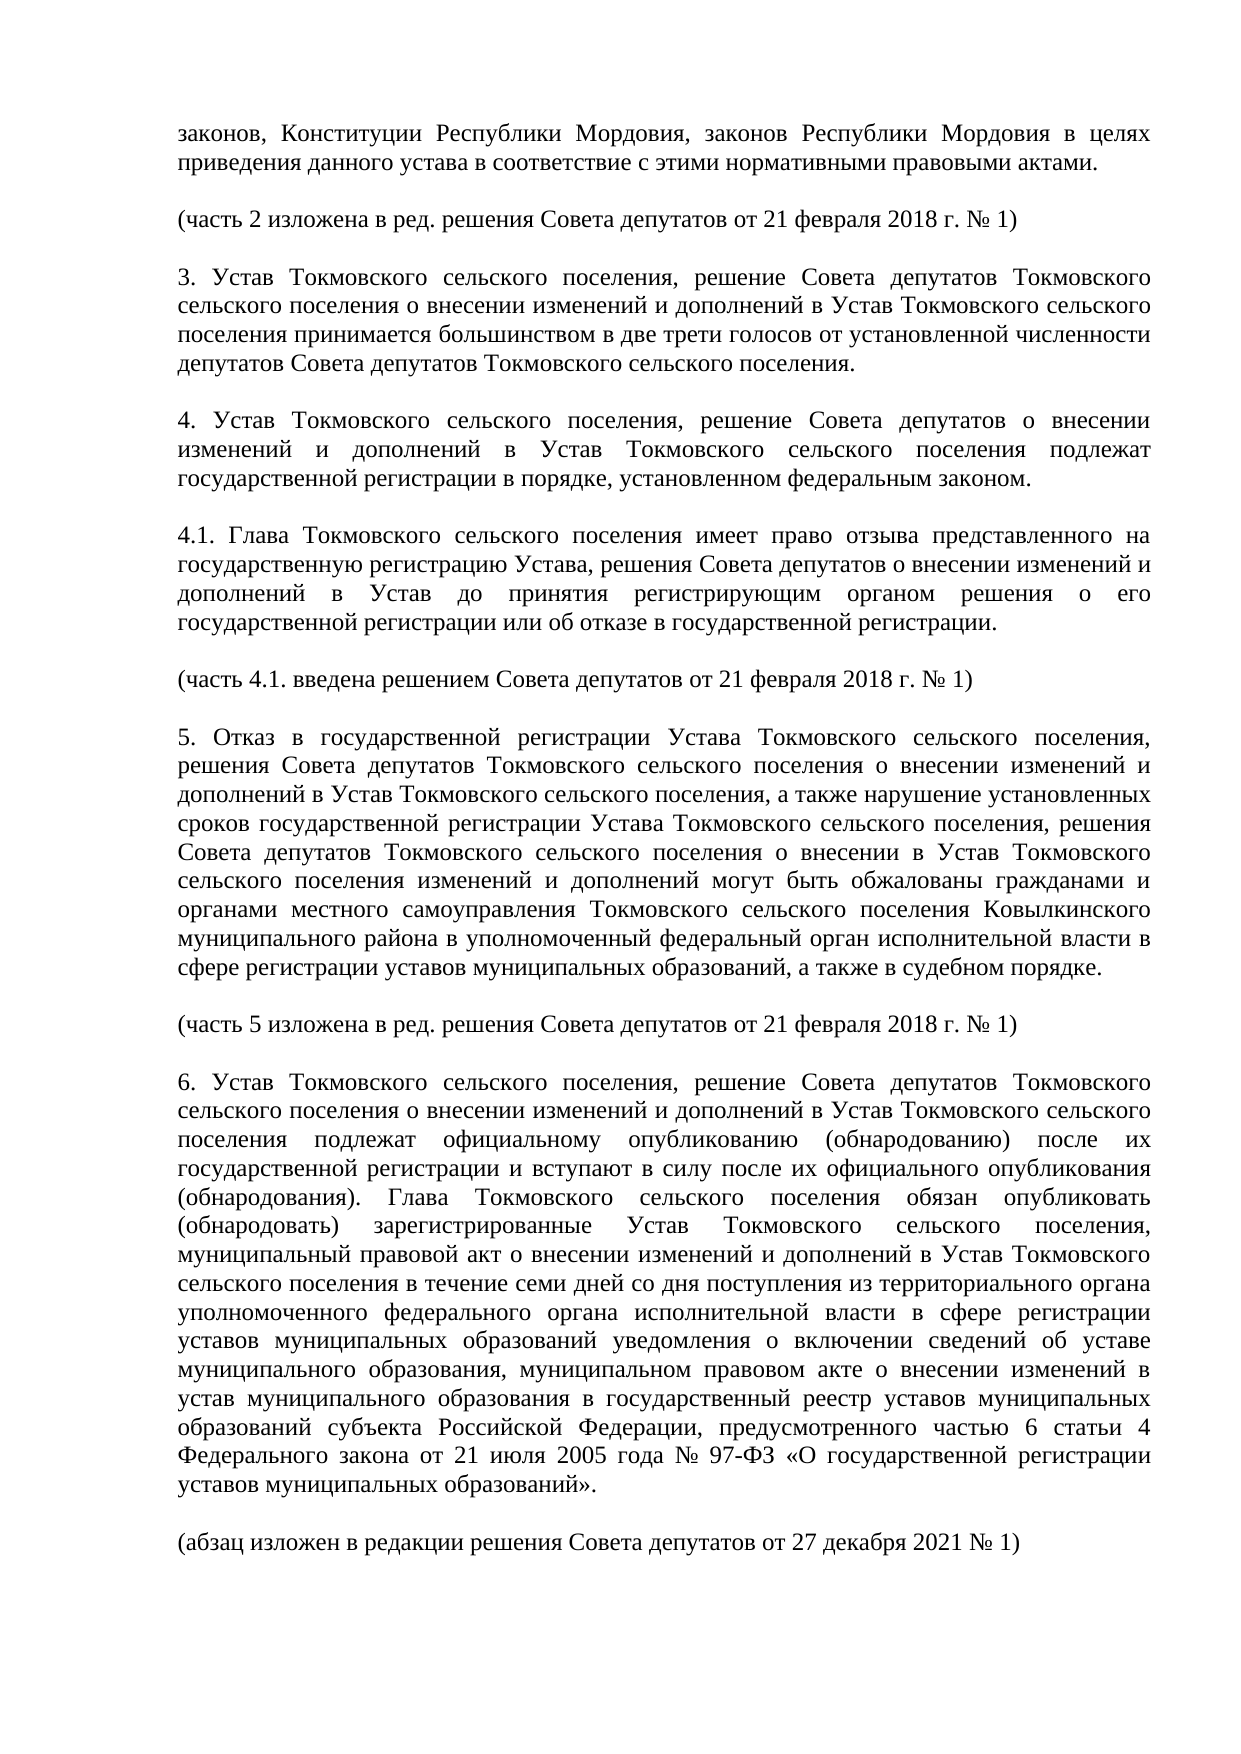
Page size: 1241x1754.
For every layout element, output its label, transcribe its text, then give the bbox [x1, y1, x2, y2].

text 4. Устав Токмовского сельского поселения, решение Совета депутатов о внесении изменений и дополнений в Устав Токмовского сельского поселения подлежат государственной регистрации в порядке, установленном федеральным законом. [177, 406, 1152, 492]
text (часть 2 изложена в ред. решения Совета депутатов от 21 февраля 2018 г. № 1) [177, 204, 1152, 233]
text (часть 4.1. введена решением Совета депутатов от 21 февраля 2018 г. № 1) [177, 664, 1152, 693]
text 3. Устав Токмовского сельского поселения, решение Совета депутатов Токмовского сельского поселения о внесении изменений и дополнений в Устав Токмовского сельского поселения принимается большинством в две трети голосов от установленной численности депутатов Совета депутатов Токмовского сельского поселения. [177, 262, 1152, 377]
text 5. Отказ в государственной регистрации Устава Токмовского сельского поселения, решения Совета депутатов Токмовского сельского поселения о внесении изменений и дополнений в Устав Токмовского сельского поселения, а также нарушение установленных сроков государственной регистрации Устава Токмовского сельского поселения, решения Совета депутатов Токмовского сельского поселения о внесении в Устав Токмовского сельского поселения изменений и дополнений могут быть обжалованы гражданами и органами местного самоуправления Токмовского сельского поселения Ковылкинского муниципального района в уполномоченный федеральный орган исполнительной власти в сфере регистрации уставов муниципальных образований, а также в судебном порядке. [177, 722, 1152, 981]
text (часть 5 изложена в ред. решения Совета депутатов от 21 февраля 2018 г. № 1) [177, 1009, 1152, 1038]
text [177, 118, 1152, 176]
text 4.1. Глава Токмовского сельского поселения имеет право отзыва представленного на государственную регистрацию Устава, решения Совета депутатов о внесении изменений и дополнений в Устав до принятия регистрирующим органом решения о его государственной регистрации или об отказе в государственной регистрации. [177, 521, 1152, 636]
text (абзац изложен в редакции решения Совета депутатов от 27 декабря 2021 № 1) [177, 1527, 1152, 1556]
text 6. Устав Токмовского сельского поселения, решение Совета депутатов Токмовского сельского поселения о внесении изменений и дополнений в Устав Токмовского сельского поселения подлежат официальному опубликованию (обнародованию) после их государственной регистрации и вступают в силу после их официального опубликования (обнародования). Глава Токмовского сельского поселения обязан опубликовать (обнародовать) зарегистрированные Устав Токмовского сельского поселения, муниципальный правовой акт о внесении изменений и дополнений в Устав Токмовского сельского поселения в течение семи дней со дня поступления из территориального органа уполномоченного федерального органа исполнительной власти в сфере регистрации уставов муниципальных образований уведомления о включении сведений об уставе муниципального образования, муниципальном правовом акте о внесении изменений в устав муниципального образования в государственный реестр уставов муниципальных образований субъекта Российской Федерации, предусмотренного частью 6 статьи 4 Федерального закона от 21 июля 2005 года № 97-ФЗ «О государственной регистрации уставов муниципальных образований». [177, 1067, 1152, 1498]
